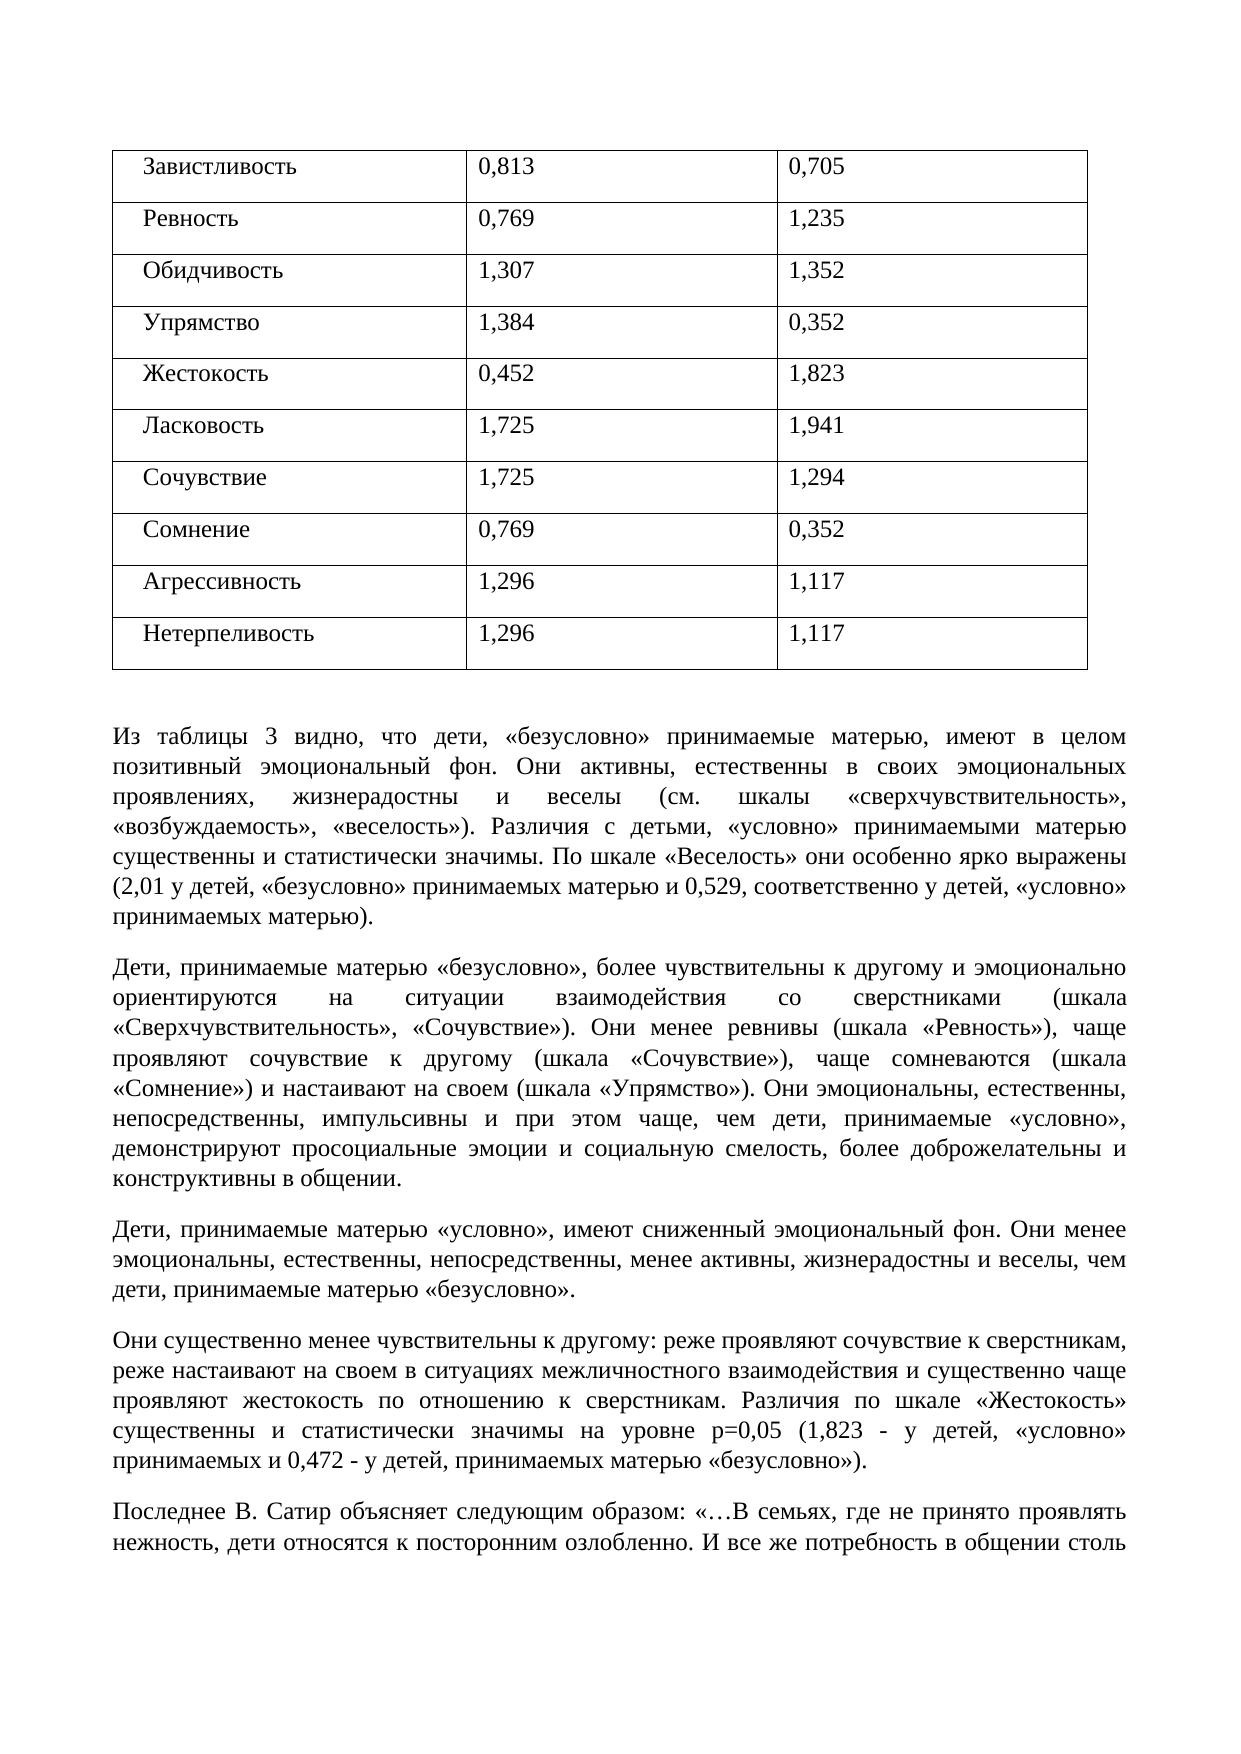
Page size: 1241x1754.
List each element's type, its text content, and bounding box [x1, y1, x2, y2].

table_cell 0,769 [467, 203, 777, 254]
table_cell Обидчивость [113, 255, 466, 306]
table_cell 1,725 [467, 462, 777, 513]
table_cell 0,352 [778, 514, 1087, 565]
table_cell Жестокость [113, 359, 466, 409]
table_cell Нетерпеливость [113, 618, 466, 669]
table_cell 0,352 [778, 307, 1087, 357]
table_cell 1,941 [778, 410, 1087, 461]
table_cell Сомнение [113, 514, 466, 565]
table_cell 1,352 [778, 255, 1087, 306]
table_cell Ласковость [113, 410, 466, 461]
table_cell Упрямство [113, 307, 466, 357]
table_cell 1,117 [778, 566, 1087, 617]
table_cell 0,813 [467, 151, 777, 202]
table_cell 1,384 [467, 307, 777, 357]
text Они существенно менее чувствительны к другому: реже проявляют сочувствие к сверстникам, реже настаивают на своем в ситуациях межличностного взаимодействия и существенно чаще проявляют жестокость по отношению к сверстникам. Различия по шкале «Жестокость» существенны и статистически значимы на уровне р=0,05 (1,823 - у детей, «условно» принимаемых и 0,472 - у детей, принимаемых матерью «безусловно»). [112, 1325, 1128, 1474]
table_cell 0,452 [467, 359, 777, 409]
text Дети, принимаемые матерью «безусловно», более чувствительны к другому и эмоционально ориентируются на ситуации взаимодействия со сверстниками (шкала «Сверхчувствительность», «Сочувствие»). Они менее ревнивы (шкала «Ревность»), чаще проявляют сочувствие к другому (шкала «Сочувствие»), чаще сомневаются (шкала «Сомнение») и настаивают на своем (шкала «Упрямство»). Они эмоциональны, естественны, непосредственны, импульсивны и при этом чаще, чем дети, принимаемые «условно», демонстрируют просоциальные эмоции и социальную смелость, более доброжелательны и конструктивны в общении. [112, 952, 1128, 1192]
table_cell Агрессивность [113, 566, 466, 617]
table_cell 1,296 [467, 618, 777, 669]
table_cell 1,307 [467, 255, 777, 306]
table_cell 1,725 [467, 410, 777, 461]
table_cell 1,117 [778, 618, 1087, 669]
table_cell Сочувствие [113, 462, 466, 513]
table_cell 1,235 [778, 203, 1087, 254]
table_cell 1,823 [778, 359, 1087, 409]
table_cell 1,294 [778, 462, 1087, 513]
table_cell Завистливость [113, 151, 466, 202]
text Из таблицы 3 видно, что дети, «безусловно» принимаемые матерью, имеют в целом позитивный эмоциональный фон. Они активны, естественны в своих эмоциональных проявлениях, жизнерадостны и веселы (см. шкалы «сверхчувствительность», «возбуждаемость», «веселость»). Различия с детьми, «условно» принимаемыми матерью существенны и статистически значимы. По шкале «Веселость» они особенно ярко выражены (2,01 у детей, «безусловно» принимаемых матерью и 0,529, соответственно у детей, «условно» принимаемых матерью). [112, 721, 1128, 930]
table_cell 0,769 [467, 514, 777, 565]
text Дети, принимаемые матерью «условно», имеют сниженный эмоциональный фон. Они менее эмоциональны, естественны, непосредственны, менее активны, жизнерадостны и веселы, чем дети, принимаемые матерью «безусловно». [112, 1214, 1128, 1303]
table_cell Ревность [113, 203, 466, 254]
table_cell 0,705 [778, 151, 1087, 202]
table_cell 1,296 [467, 566, 777, 617]
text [112, 1496, 1128, 1555]
